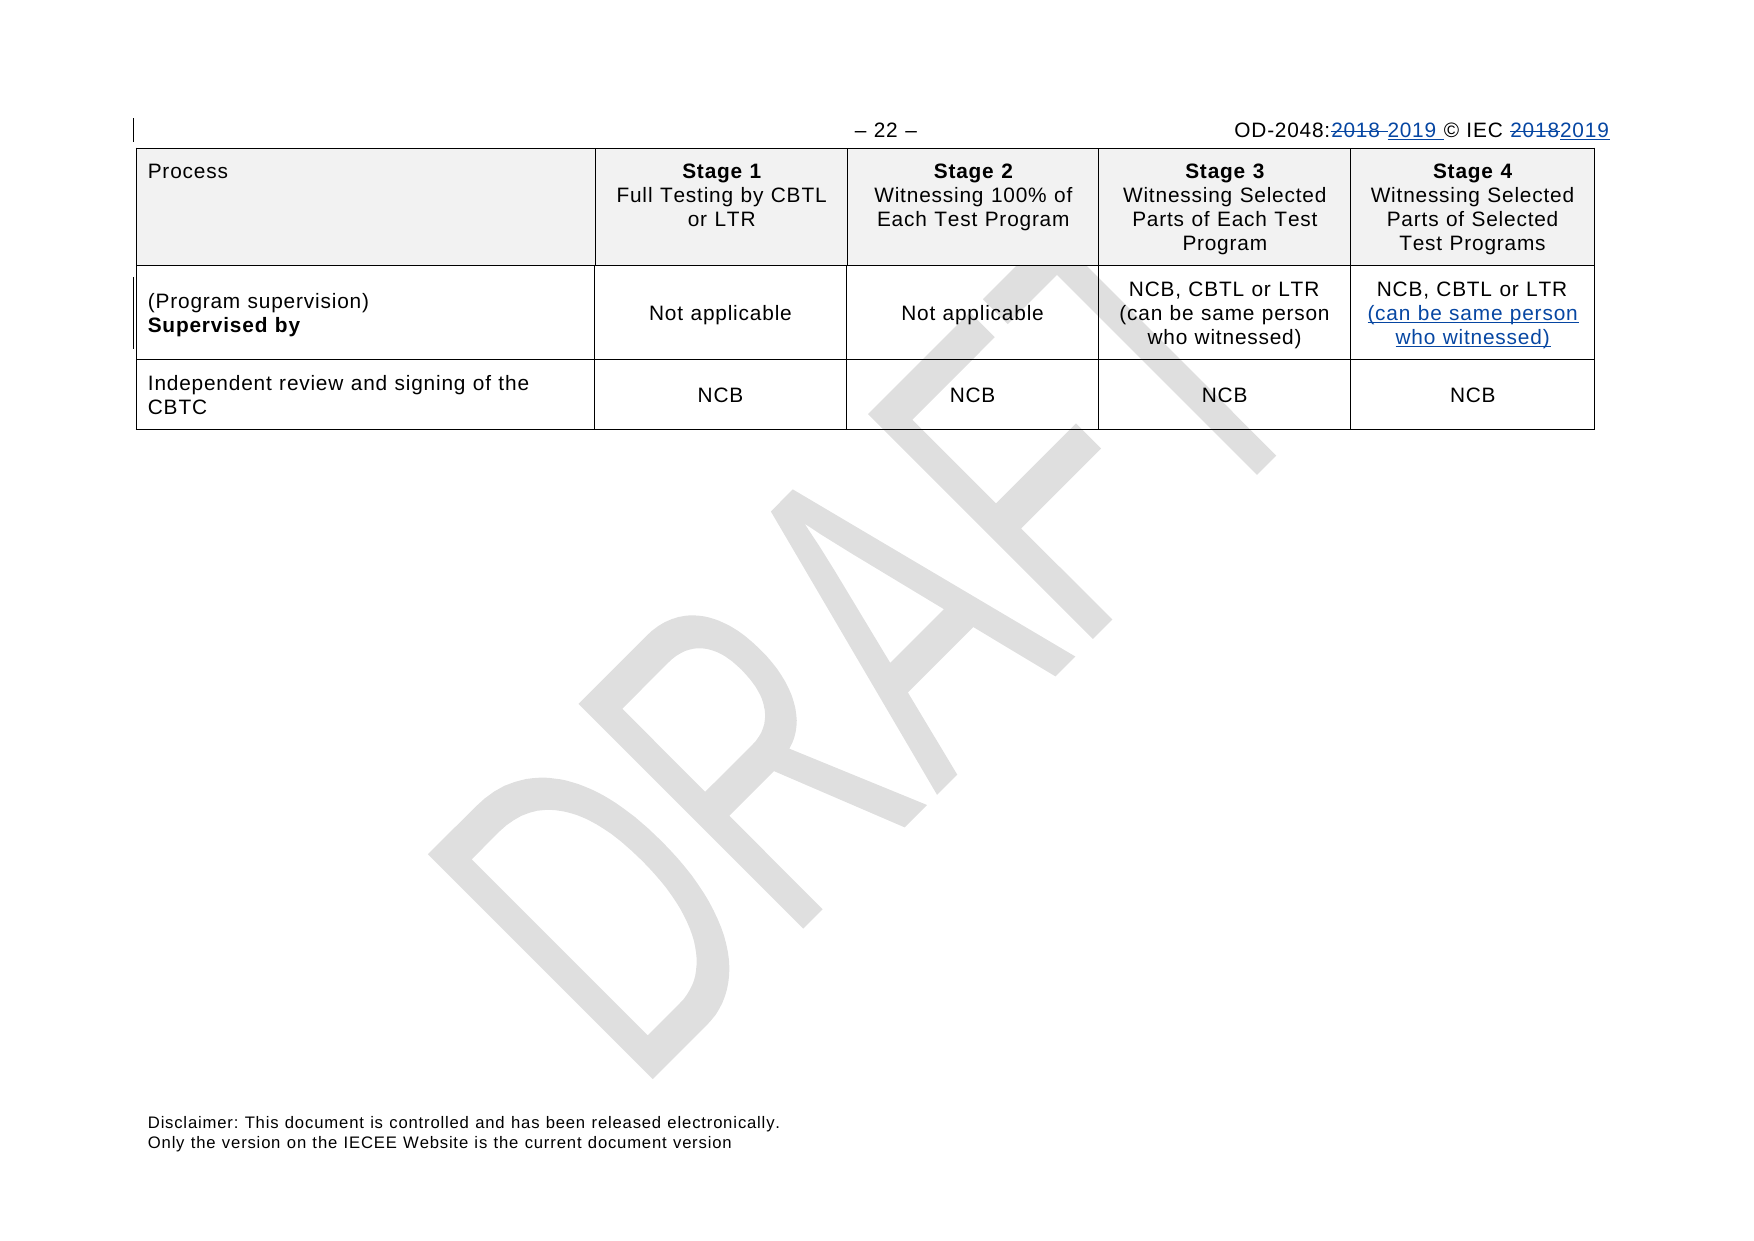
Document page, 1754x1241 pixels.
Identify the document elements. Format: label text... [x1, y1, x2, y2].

table_cell NCB, CBTL or LTR [1351, 266, 1594, 359]
table_header Process [137, 149, 595, 265]
table_header Stage 4 Witnessing Selected Parts of Selected Test Programs [1351, 149, 1594, 265]
table_cell Independent review and signing of the CBTC [137, 360, 594, 429]
table_cell NCB [1351, 360, 1594, 429]
table_cell NCB [1099, 360, 1350, 429]
table_header Stage 1 Full Testing by CBTL or LTR [596, 149, 847, 265]
table_header Stage 3 Witnessing Selected Parts of Each Test Program [1099, 149, 1350, 265]
table_header Stage 2 Witnessing 100% of Each Test Program [848, 149, 1098, 265]
table_cell NCB [847, 360, 1098, 429]
table_cell NCB, CBTL or LTR (can be same person who witnessed) [1099, 266, 1350, 359]
table_cell Not applicable [595, 266, 846, 359]
table_cell Not applicable [847, 266, 1098, 359]
table_cell NCB [595, 360, 846, 429]
table_cell (Program supervision) Supervised by [137, 266, 594, 359]
